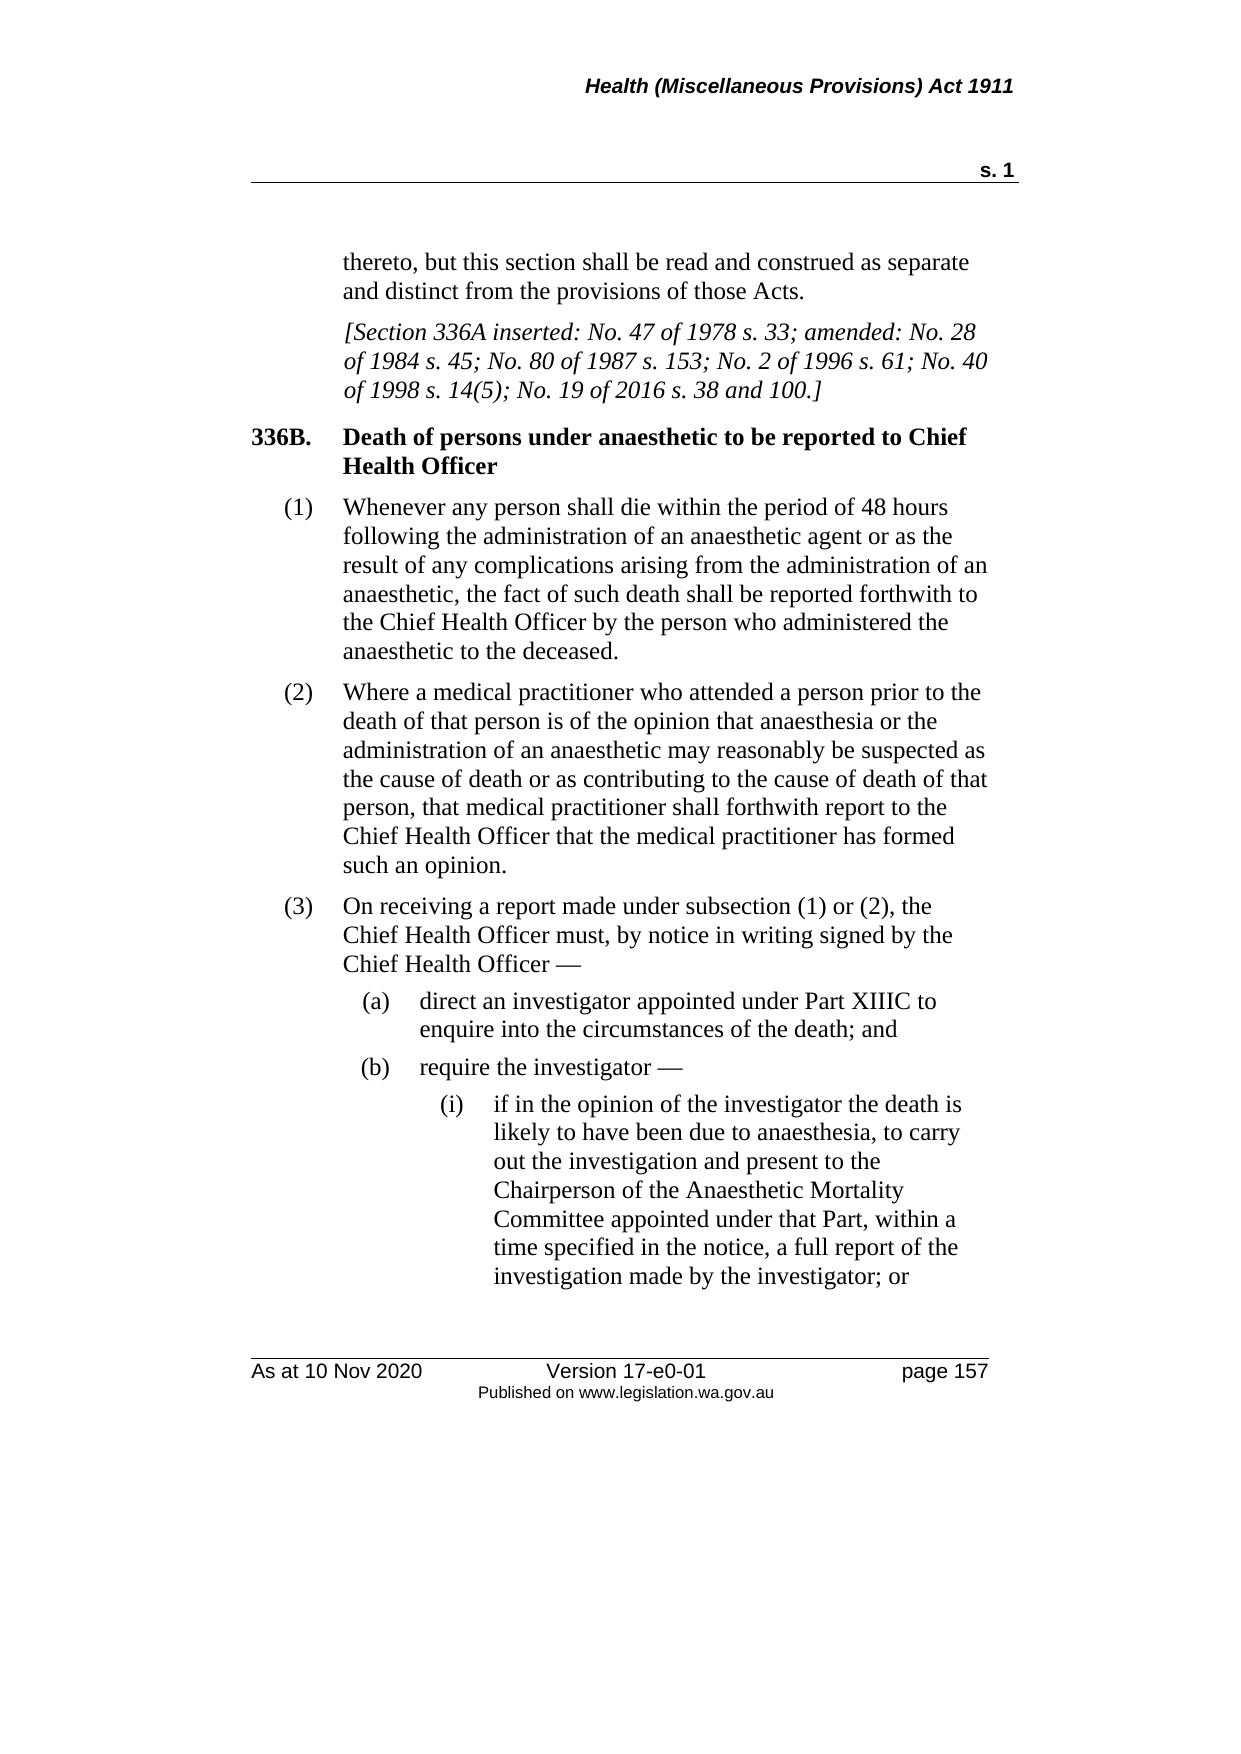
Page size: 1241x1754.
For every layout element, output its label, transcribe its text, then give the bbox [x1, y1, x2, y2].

text (3) On receiving a report made under subsection (1) or (2), the Chief Health Officer must, by notice in writing signed by the Chief Health Officer — [251, 891, 989, 977]
text (2) Where a medical practitioner who attended a person prior to the death of that person is of the opinion that anaesthesia or the administration of an anaesthetic may reasonably be suspected as the cause of death or as contributing to the cause of death of that person, that medical practitioner shall forthwith report to the Chief Health Officer that the medical practitioner has formed such an opinion. [251, 677, 989, 879]
text (1) Whenever any person shall die within the period of 48 hours following the administration of an anaesthetic agent or as the result of any complications arising from the administration of an anaesthetic, the fact of such death shall be reported forthwith to the Chief Health Officer by the person who administered the anaesthetic to the deceased. [251, 492, 989, 665]
subtitle 336B. Death of persons under anaesthetic to be reported to Chief Health Officer [251, 422, 989, 480]
text (a) direct an investigator appointed under Part XIIIC to enquire into the circumstances of the death; and [251, 986, 989, 1043]
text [251, 247, 989, 305]
text [Section 336A inserted: No. 47 of 1978 s. 33; amended: No. 28 of 1984 s. 45; No. 80 of 1987 s. 153; No. 2 of 1996 s. 61; No. 40 of 1998 s. 14(5); No. 19 of 2016 s. 38 and 100.] [251, 317, 989, 404]
text (b) require the investigator — [251, 1052, 989, 1080]
text (i) if in the opinion of the investigator the death is likely to have been due to anaesthesia, to carry out the investigation and present to the Chairperson of the Anaesthetic Mortality Committee appointed under that Part, within a time specified in the notice, a full report of the investigation made by the investigator; or [251, 1089, 989, 1290]
